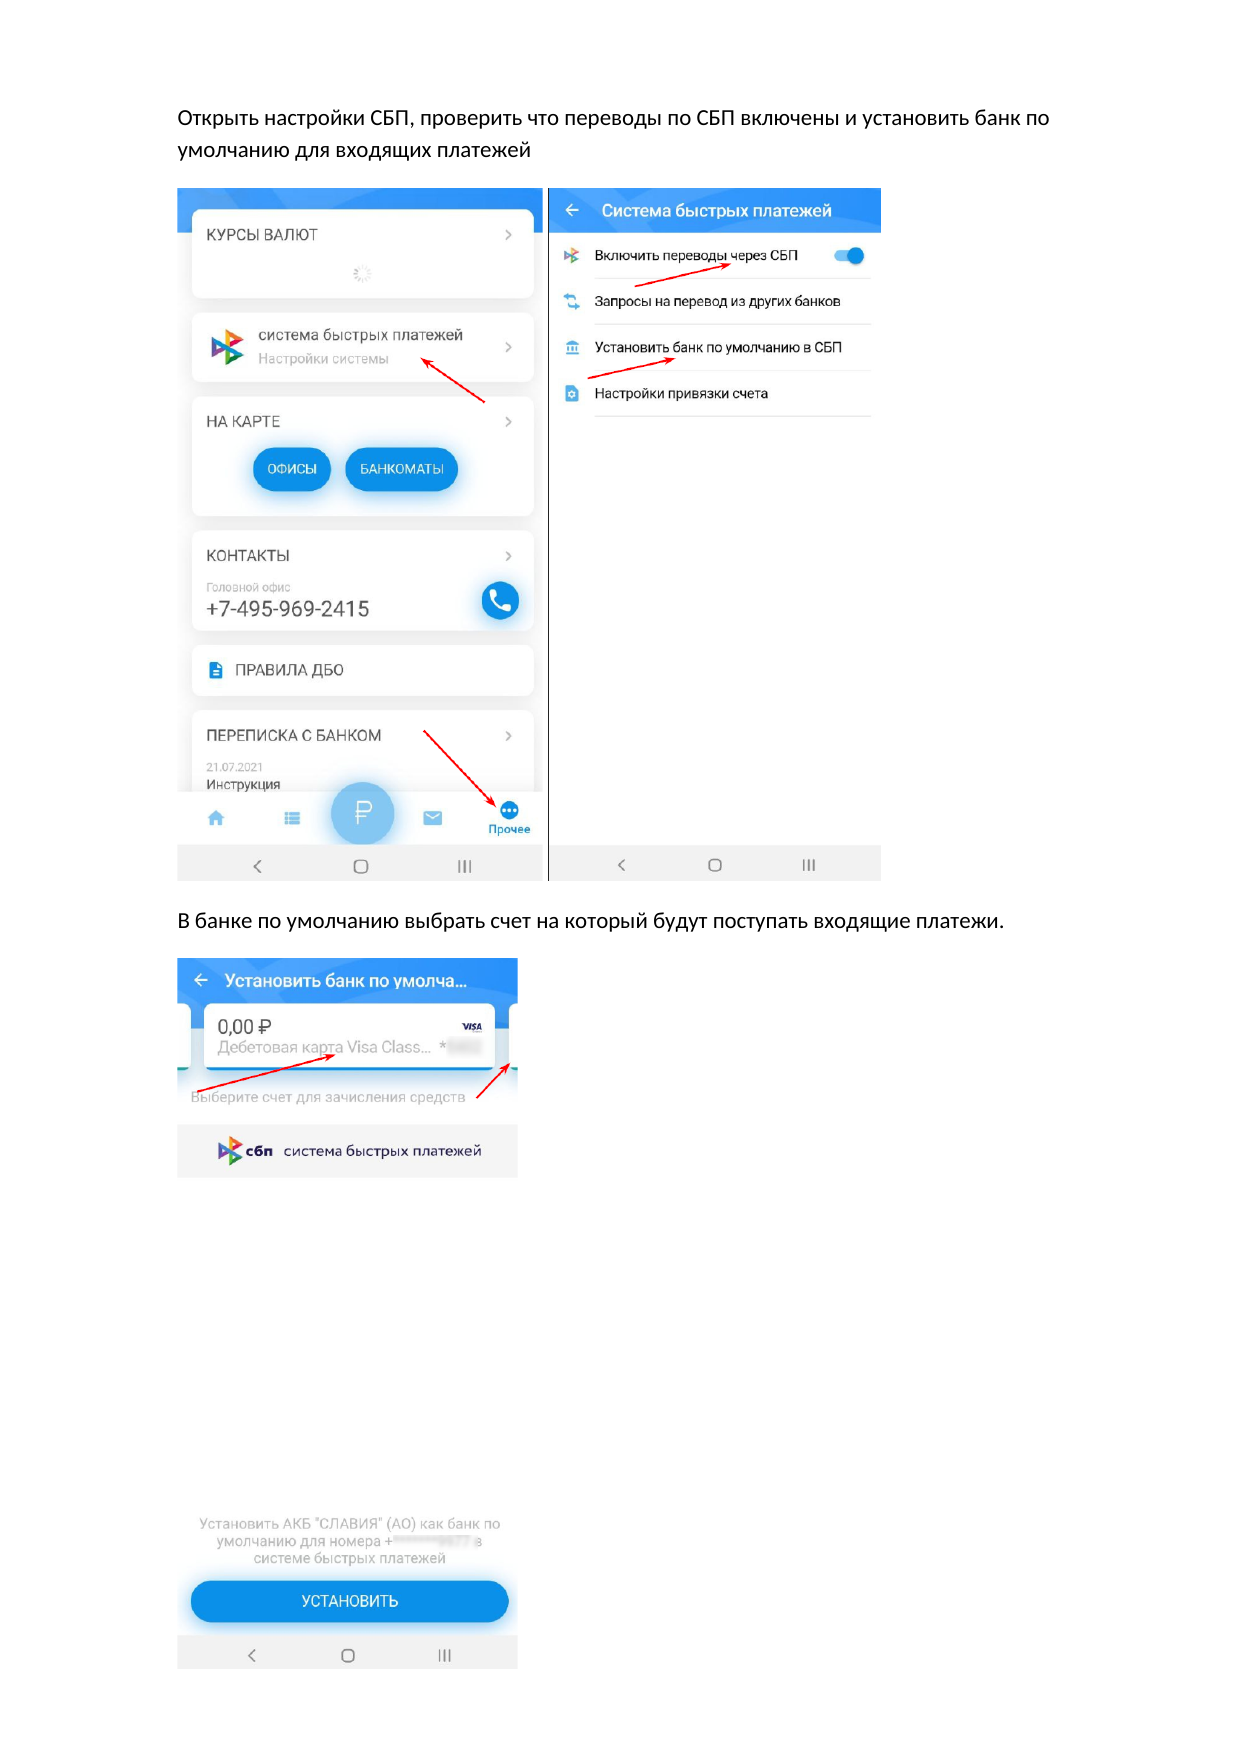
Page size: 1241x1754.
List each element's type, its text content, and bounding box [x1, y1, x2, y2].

picture [548, 188, 881, 881]
picture [177, 958, 518, 1669]
text В банке по умолчанию выбрать счет на который будут поступать входящие платежи. [177, 906, 1152, 934]
text Открыть настройки СБП, проверить что переводы по СБП включены и установить банк по умолчанию для входящих платежей [177, 103, 1152, 164]
picture [177, 188, 543, 881]
